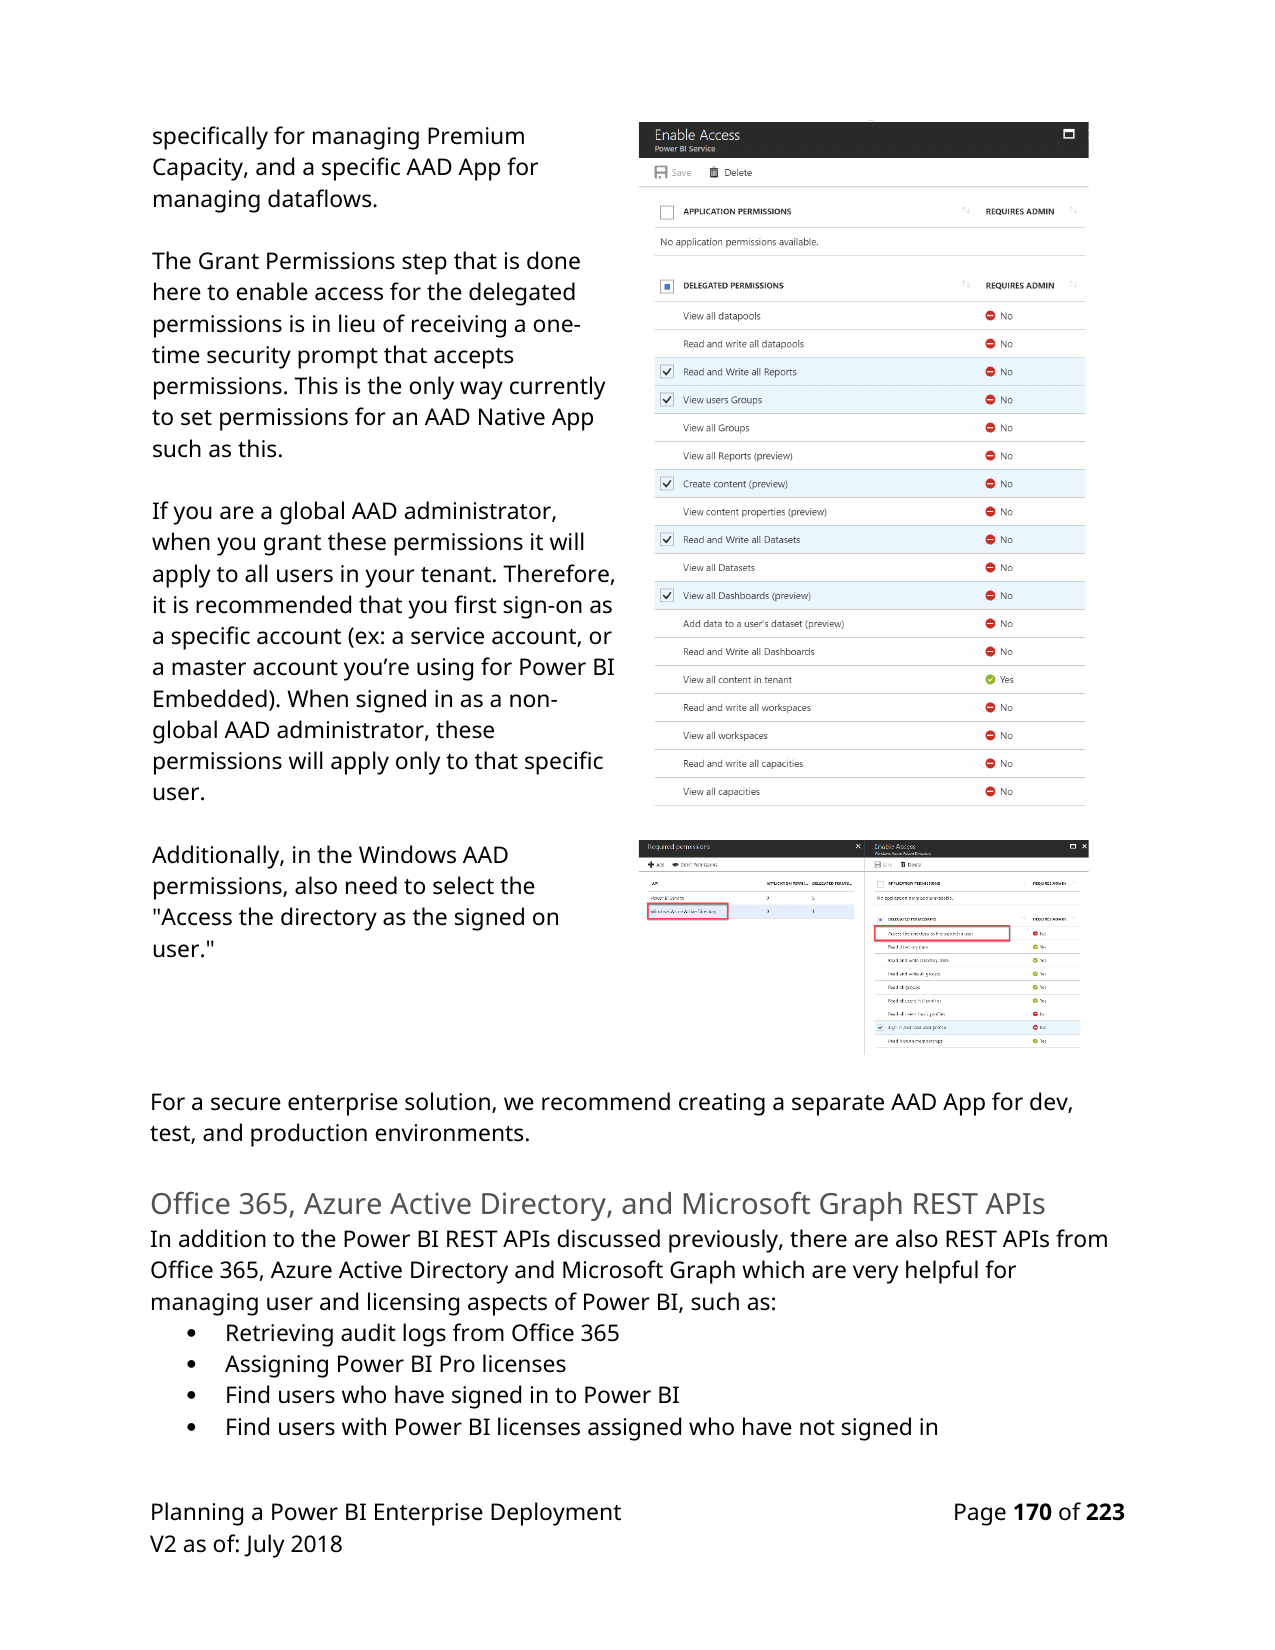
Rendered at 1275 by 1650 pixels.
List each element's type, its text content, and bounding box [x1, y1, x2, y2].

picture [638, 120, 1089, 809]
text In addition to the Power BI REST APIs discussed previously, there are also REST APIs from Office 365, Azure Active Directory and Microsoft Graph which are very helpful for managing user and licensing aspects of Power BI, such as: [150, 1223, 1125, 1317]
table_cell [141, 120, 628, 1054]
list Find users with Power BI licenses assigned who have not signed in [187, 1411, 1125, 1442]
subtitle Office 365, Azure Active Directory, and Microsoft Graph REST APIs [150, 1183, 1125, 1223]
list Assigning Power BI Pro licenses [187, 1348, 1125, 1379]
table_cell [628, 120, 1114, 1054]
list Find users who have signed in to Power BI [187, 1379, 1125, 1411]
text For a secure enterprise solution, we recommend creating a separate AAD App for dev, test, and production environments. [150, 1086, 1125, 1148]
picture [638, 840, 1089, 1055]
list Retrieving audit logs from Office 365 [187, 1317, 1125, 1348]
